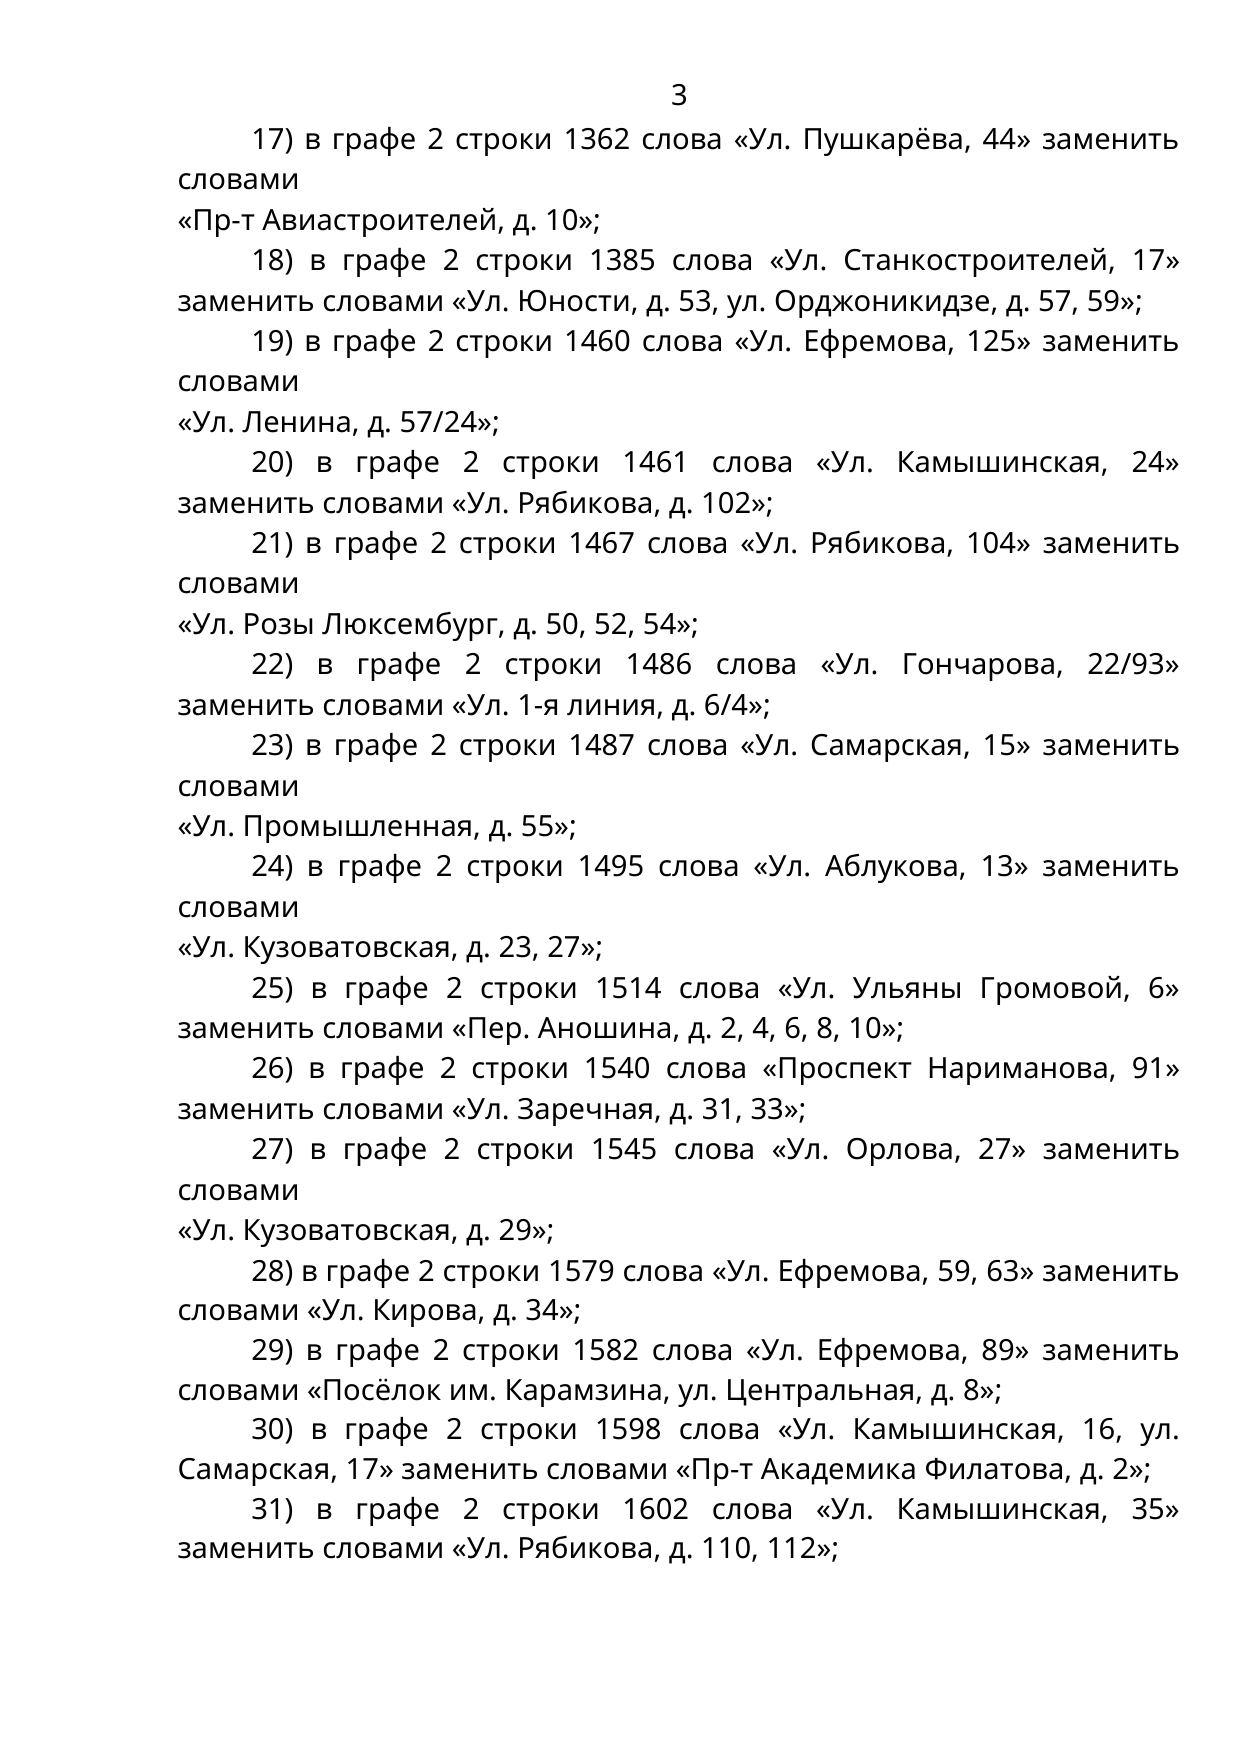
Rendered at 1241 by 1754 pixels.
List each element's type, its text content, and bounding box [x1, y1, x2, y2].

text 21) в графе 2 строки 1467 слова «Ул. Рябикова, 104» заменить словами «Ул. Розы Люксембург, д. 50, 52, 54»; [177, 522, 1181, 643]
text 22) в графе 2 строки 1486 слова «Ул. Гончарова, 22/93» заменить словами «Ул. 1-я линия, д. 6/4»; [177, 643, 1181, 724]
text 26) в графе 2 строки 1540 слова «Проспект Нариманова, 91» заменить словами «Ул. Заречная, д. 31, 33»; [177, 1048, 1181, 1128]
text 24) в графе 2 строки 1495 слова «Ул. Аблукова, 13» заменить словами «Ул. Кузоватовская, д. 23, 27»; [177, 846, 1181, 966]
text 31) в графе 2 строки 1602 слова «Ул. Камышинская, 35» заменить словами «Ул. Рябикова, д. 110, 112»; [177, 1488, 1181, 1567]
text 27) в графе 2 строки 1545 слова «Ул. Орлова, 27» заменить словами «Ул. Кузоватовская, д. 29»; [177, 1128, 1181, 1249]
text 20) в графе 2 строки 1461 слова «Ул. Камышинская, 24» заменить словами «Ул. Рябикова, д. 102»; [177, 441, 1181, 522]
text 28) в графе 2 строки 1579 слова «Ул. Ефремова, 59, 63» заменить словами «Ул. Кирова, д. 34»; [177, 1250, 1181, 1329]
text 25) в графе 2 строки 1514 слова «Ул. Ульяны Громовой, 6» заменить словами «Пер. Аношина, д. 2, 4, 6, 8, 10»; [177, 967, 1181, 1047]
text 23) в графе 2 строки 1487 слова «Ул. Самарская, 15» заменить словами «Ул. Промышленная, д. 55»; [177, 724, 1181, 845]
text 17) в графе 2 строки 1362 слова «Ул. Пушкарёва, 44» заменить словами «Пр-т Авиастроителей, д. 10»; [177, 118, 1181, 239]
text 29) в графе 2 строки 1582 слова «Ул. Ефремова, 89» заменить словами «Посёлок им. Карамзина, ул. Центральная, д. 8»; [177, 1329, 1181, 1408]
text 19) в графе 2 строки 1460 слова «Ул. Ефремова, 125» заменить словами «Ул. Ленина, д. 57/24»; [177, 320, 1181, 441]
text 30) в графе 2 строки 1598 слова «Ул. Камышинская, 16, ул. Самарская, 17» заменить словами «Пр-т Академика Филатова, д. 2»; [177, 1408, 1181, 1488]
text 18) в графе 2 строки 1385 слова «Ул. Станкостроителей, 17» заменить словами «Ул. Юности, д. 53, ул. Орджоникидзе, д. 57, 59»; [177, 239, 1181, 319]
